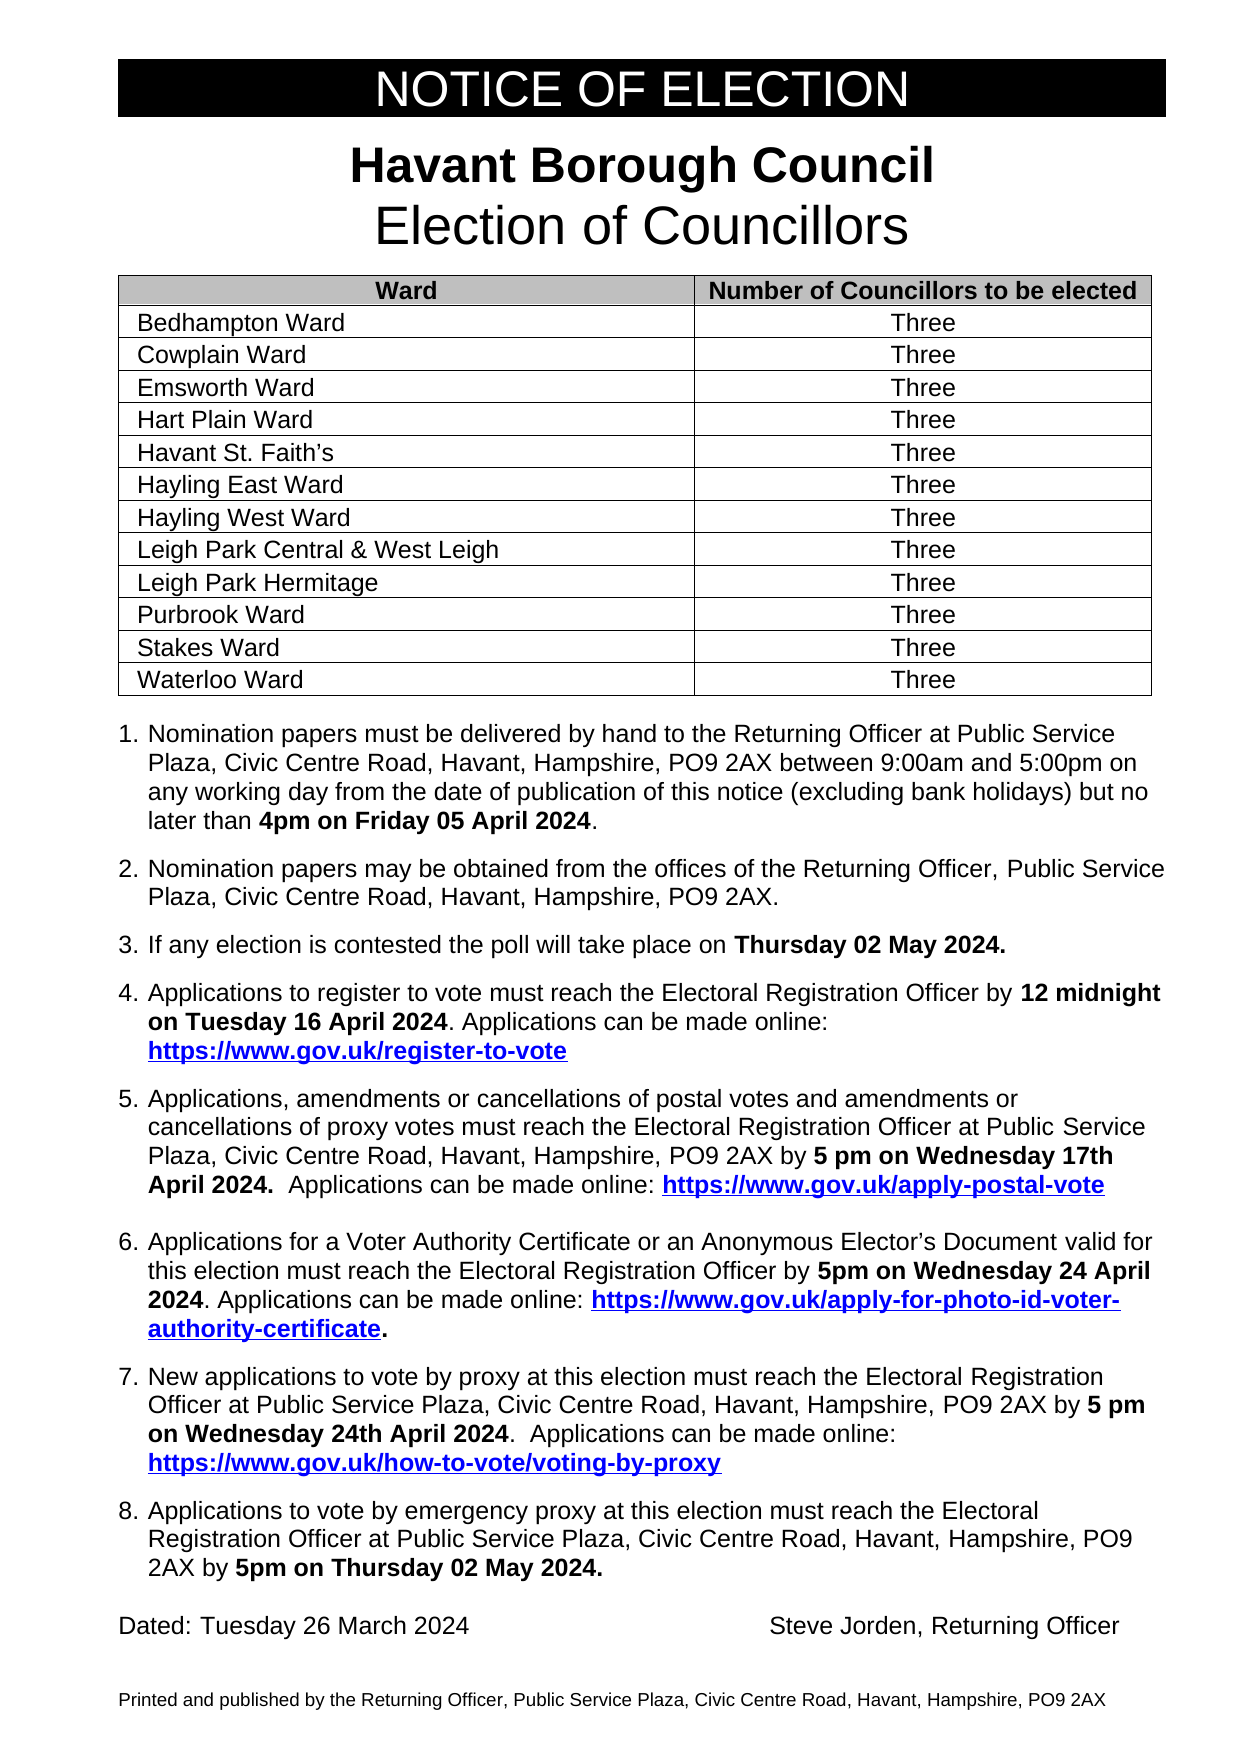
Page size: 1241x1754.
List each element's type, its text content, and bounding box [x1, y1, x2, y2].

text 6. Applications for a Voter Authority Certificate or an Anonymous Elector’s Document valid for this election must reach the Electoral Registration Officer by 5pm on Wednesday 24 April 2024. Applications can be made online: https://www.gov.uk/apply-for-photo-id-voter-authority-certificate. [118, 1227, 1166, 1342]
text 1. Nomination papers must be delivered by hand to the Returning Officer at Public Service Plaza, Civic Centre Road, Havant, Hampshire, PO9 2AX between 9:00am and 5:00pm on any working day from the date of publication of this notice (excluding bank holidays) but no later than 4pm on Friday 05 April 2024. [118, 719, 1166, 834]
table_cell Purbrook Ward [119, 598, 694, 629]
table_cell Three [695, 631, 1151, 662]
text NOTICE OF ELECTION [118, 59, 1166, 117]
table_header Number of Councillors to be elected [695, 276, 1151, 304]
table_cell Three [695, 403, 1151, 434]
table_cell Three [695, 533, 1151, 564]
table_header Ward [119, 276, 694, 304]
table_cell Hayling West Ward [119, 501, 694, 532]
table_cell Three [695, 436, 1151, 467]
text 7. New applications to vote by proxy at this election must reach the Electoral Registration Officer at Public Service Plaza, Civic Centre Road, Havant, Hampshire, PO9 2AX by 5 pm on Wednesday 24th April 2024. Applications can be made online: https://www.gov.uk/how-to-vote/voting-by-proxy [118, 1362, 1166, 1477]
list If any election is contested the poll will take place on Thursday 02 May 2024. [118, 930, 1166, 959]
text 2. Nomination papers may be obtained from the offices of the Returning Officer, Public Service Plaza, Civic Centre Road, Havant, Hampshire, PO9 2AX. [118, 854, 1166, 911]
table_cell Stakes Ward [119, 631, 694, 662]
table_cell Emsworth Ward [119, 371, 694, 402]
table_cell Hart Plain Ward [119, 403, 694, 434]
text 8. Applications to vote by emergency proxy at this election must reach the Electoral Registration Officer at Public Service Plaza, Civic Centre Road, Havant, Hampshire, PO9 2AX by 5pm on Thursday 02 May 2024. [118, 1496, 1166, 1582]
table_cell Three [695, 306, 1151, 337]
table_cell Bedhampton Ward [119, 306, 694, 337]
table_cell Three [695, 371, 1151, 402]
table_cell Three [695, 468, 1151, 499]
text Election of Councillors [118, 193, 1166, 256]
table_cell Three [695, 338, 1151, 369]
table_cell Leigh Park Hermitage [119, 566, 694, 597]
table_cell Waterloo Ward [119, 663, 694, 694]
table_cell Hayling East Ward [119, 468, 694, 499]
table_cell Leigh Park Central & West Leigh [119, 533, 694, 564]
list Applications to register to vote must reach the Electoral Registration Officer by 12 midnight on Tuesday 16 April 2024. Applications can be made online: https://www.gov.uk/register-to-vote [118, 978, 1166, 1064]
text 5. Applications, amendments or cancellations of postal votes and amendments or cancellations of proxy votes must reach the Electoral Registration Officer at Public Service Plaza, Civic Centre Road, Havant, Hampshire, PO9 2AX by 5 pm on Wednesday 17th April 2024. Applications can be made online: https://www.gov.uk/apply-postal-vote [118, 1084, 1166, 1199]
table_cell Three [695, 598, 1151, 629]
table_cell Three [695, 501, 1151, 532]
text Dated: Tuesday 26 March 2024 Steve Jorden, Returning Officer [118, 1611, 1166, 1639]
table_cell Cowplain Ward [119, 338, 694, 369]
table_cell Three [695, 663, 1151, 694]
table_cell Three [695, 566, 1151, 597]
table_cell Havant St. Faith’s [119, 436, 694, 467]
text Havant Borough Council [118, 136, 1166, 193]
